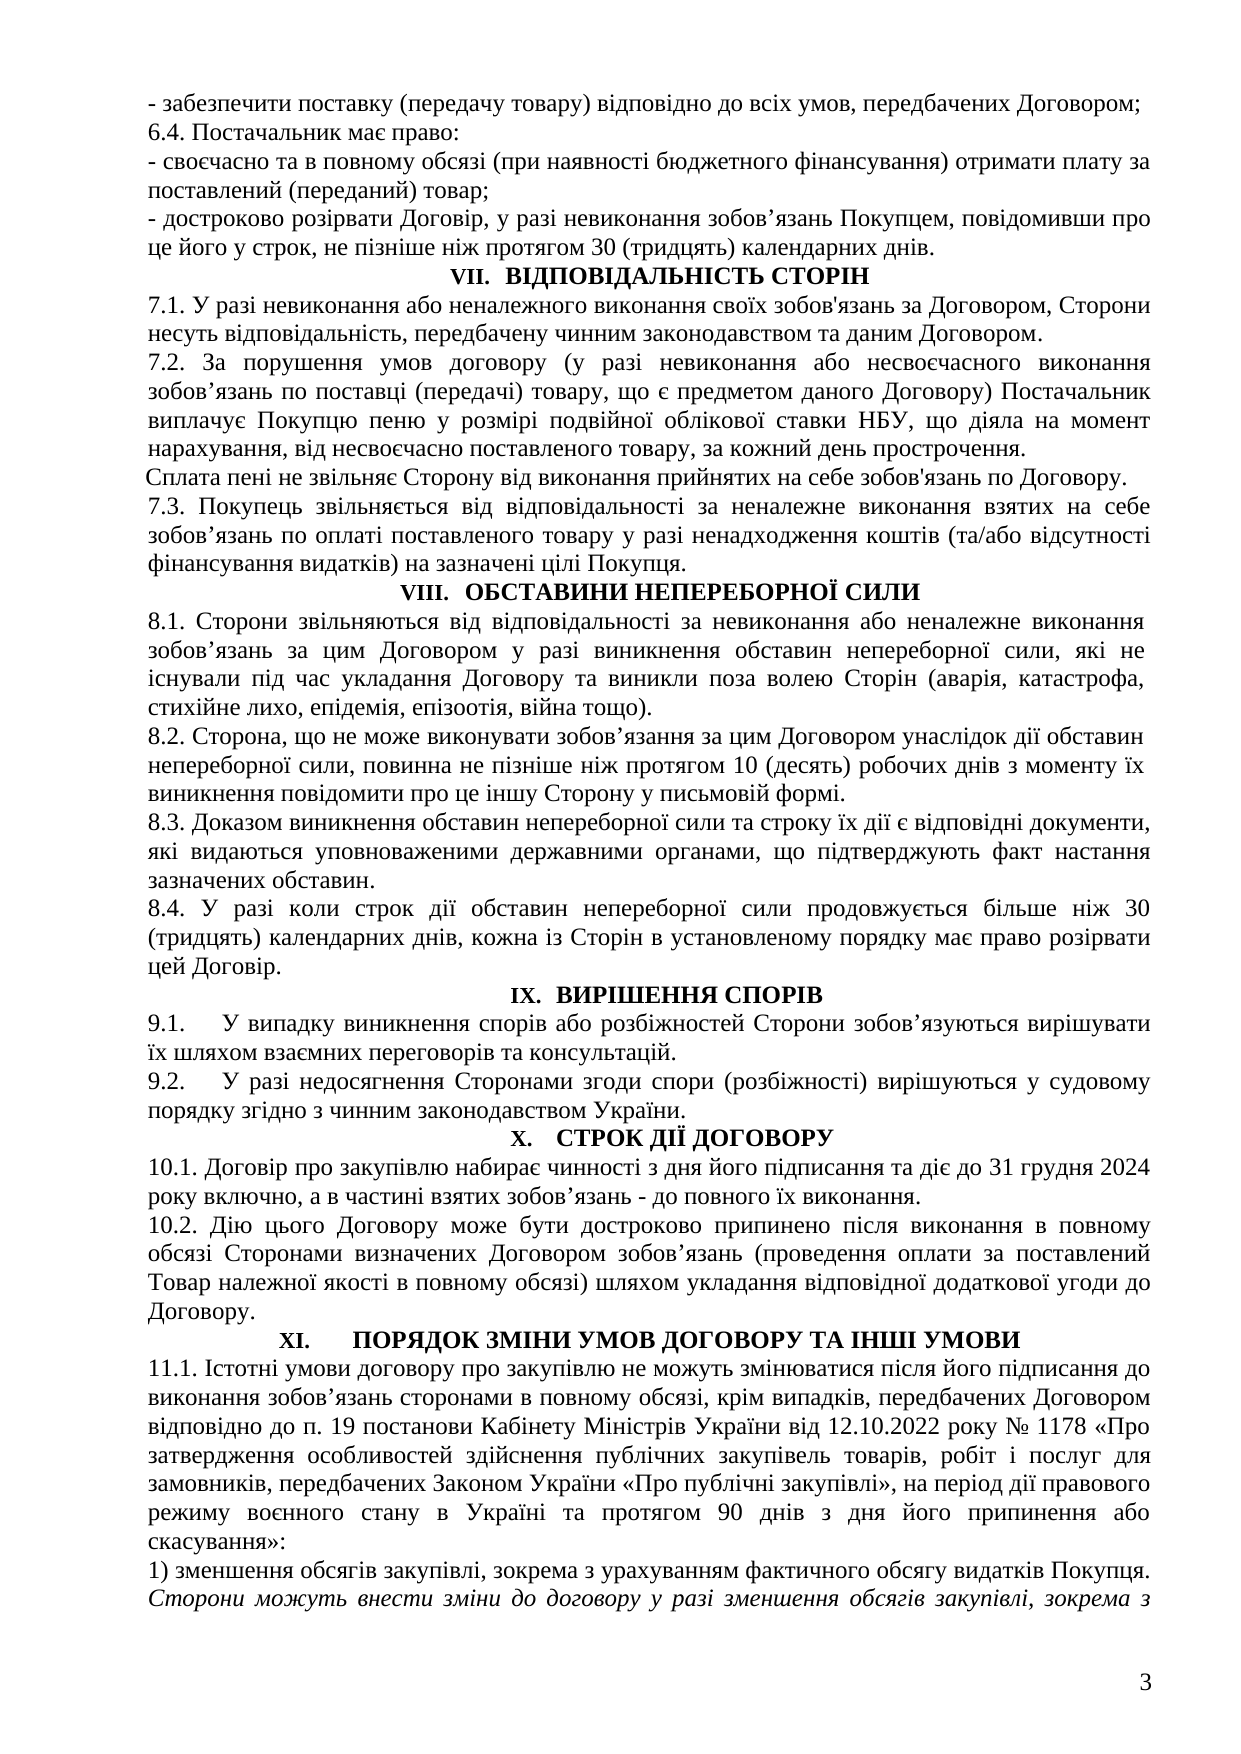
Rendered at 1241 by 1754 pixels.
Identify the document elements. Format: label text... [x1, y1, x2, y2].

list У випадку виникнення спорів або розбіжностей Сторони зобов’язуються вирішувати їх шляхом взаємних переговорів та консультацій. [148, 1008, 1152, 1066]
text 8.2. Сторона, що не може виконувати зобов’язання за цим Договором унаслідок дії обставин непереборної сили, повинна не пізніше ніж протягом 10 (десять) робочих днів з моменту їх виникнення повідомити про це іншу Сторону у письмовій формі. [148, 721, 1146, 807]
text 7.1. У разі невиконання або неналежного виконання своїх зобов'язань за Договором, Сторони несуть відповідальність, передбачену чинним законодавством та даним Договором. [148, 290, 1152, 347]
text 11.1. Істотні умови договору про закупівлю не можуть змінюватися після його підписання до виконання зобов’язань сторонами в повному обсязі, крім випадків, передбачених Договором відповідно до п. 19 постанови Кабінету Міністрів України від 12.10.2022 року № 1178 «Про затвердження особливостей здійснення публічних закупівель товарів, робіт і послуг для замовників, передбачених Законом України «Про публічні закупівлі», на період дії правового режиму воєнного стану в Україні та протягом 90 днів з дня його припинення або скасування»: [148, 1353, 1152, 1555]
text 6.4. Постачальник має право: [148, 117, 1152, 146]
text - достроково розірвати Договір, у разі невиконання зобов’язань Покупцем, повідомивши про це його у строк, не пізніше ніж протягом 30 (тридцять) календарних днів. [148, 203, 1152, 261]
list СТРОК ДІЇ ДОГОВОРУ [510, 1123, 1152, 1152]
text 10.2. Дію цього Договору може бути достроково припинено після виконання в повному обсязі Сторонами визначених Договором зобов’язань (проведення оплати за поставлений Товар належної якості в повному обсязі) шляхом укладання відповідної додаткової угоди до Договору. [148, 1210, 1152, 1325]
list ПОРЯДОК ЗМІНИ УМОВ ДОГОВОРУ ТА ІНШІ УМОВИ [148, 1325, 1152, 1353]
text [148, 1555, 1152, 1612]
list ВІДПОВІДАЛЬНІСТЬ СТОРІН [450, 261, 1152, 290]
text - своєчасно та в повному обсязі (при наявності бюджетного фінансування) отримати плату за поставлений (переданий) товар; [148, 146, 1152, 203]
text - забезпечити поставку (передачу товару) відповідно до всіх умов, передбачених Договором; [148, 88, 1152, 117]
text 7.3. Покупець звільняється від відповідальності за неналежне виконання взятих на себе зобов’язань по оплаті поставленого товару у разі ненадходження коштів (та/або відсутності фінансування видатків) на зазначені цілі Покупця. [148, 491, 1152, 577]
text Сплата пені не звільняє Сторону від виконання прийнятих на себе зобов'язань по Договору. [145, 462, 1152, 491]
text 10.1. Договір про закупівлю набирає чинності з дня його підписання та діє до 31 грудня 2024 року включно, а в частині взятих зобов’язань - до повного їх виконання. [148, 1152, 1152, 1210]
text 7.2. За порушення умов договору (у разі невиконання або несвоєчасного виконання зобов’язань по поставці (передачі) товару, що є предметом даного Договору) Постачальник виплачує Покупцю пеню у розмірі подвійної облікової ставки НБУ, що діяла на момент нарахування, від несвоєчасно поставленого товару, за кожний день прострочення. [148, 347, 1152, 462]
text 8.1. Сторони звільняються від відповідальності за невиконання або неналежне виконання зобов’язань за цим Договором у разі виникнення обставин непереборної сили, які не існували під час укладання Договору та виникли поза волею Сторін (аварія, катастрофа, стихійне лихо, епідемія, епізоотія, війна тощо). [148, 606, 1146, 721]
text 8.3. Доказом виникнення обставин непереборної сили та строку їх дії є відповідні документи, які видаються уповноваженими державними органами, що підтверджують факт настання зазначених обставин. [148, 807, 1152, 893]
list У разі недосягнення Сторонами згоди спори (розбіжності) вирішуються у судовому порядку згідно з чинним законодавством України. [148, 1066, 1152, 1123]
text 8.4. У разі коли строк дії обставин непереборної сили продовжується більше ніж 30 (тридцять) календарних днів, кожна із Сторін в установленому порядку має право розірвати цей Договір. [148, 893, 1152, 980]
list ОБСТАВИНИ НЕПЕРЕБОРНОЇ СИЛИ [400, 577, 1152, 606]
list ВИРІШЕННЯ СПОРІВ [510, 980, 1152, 1008]
